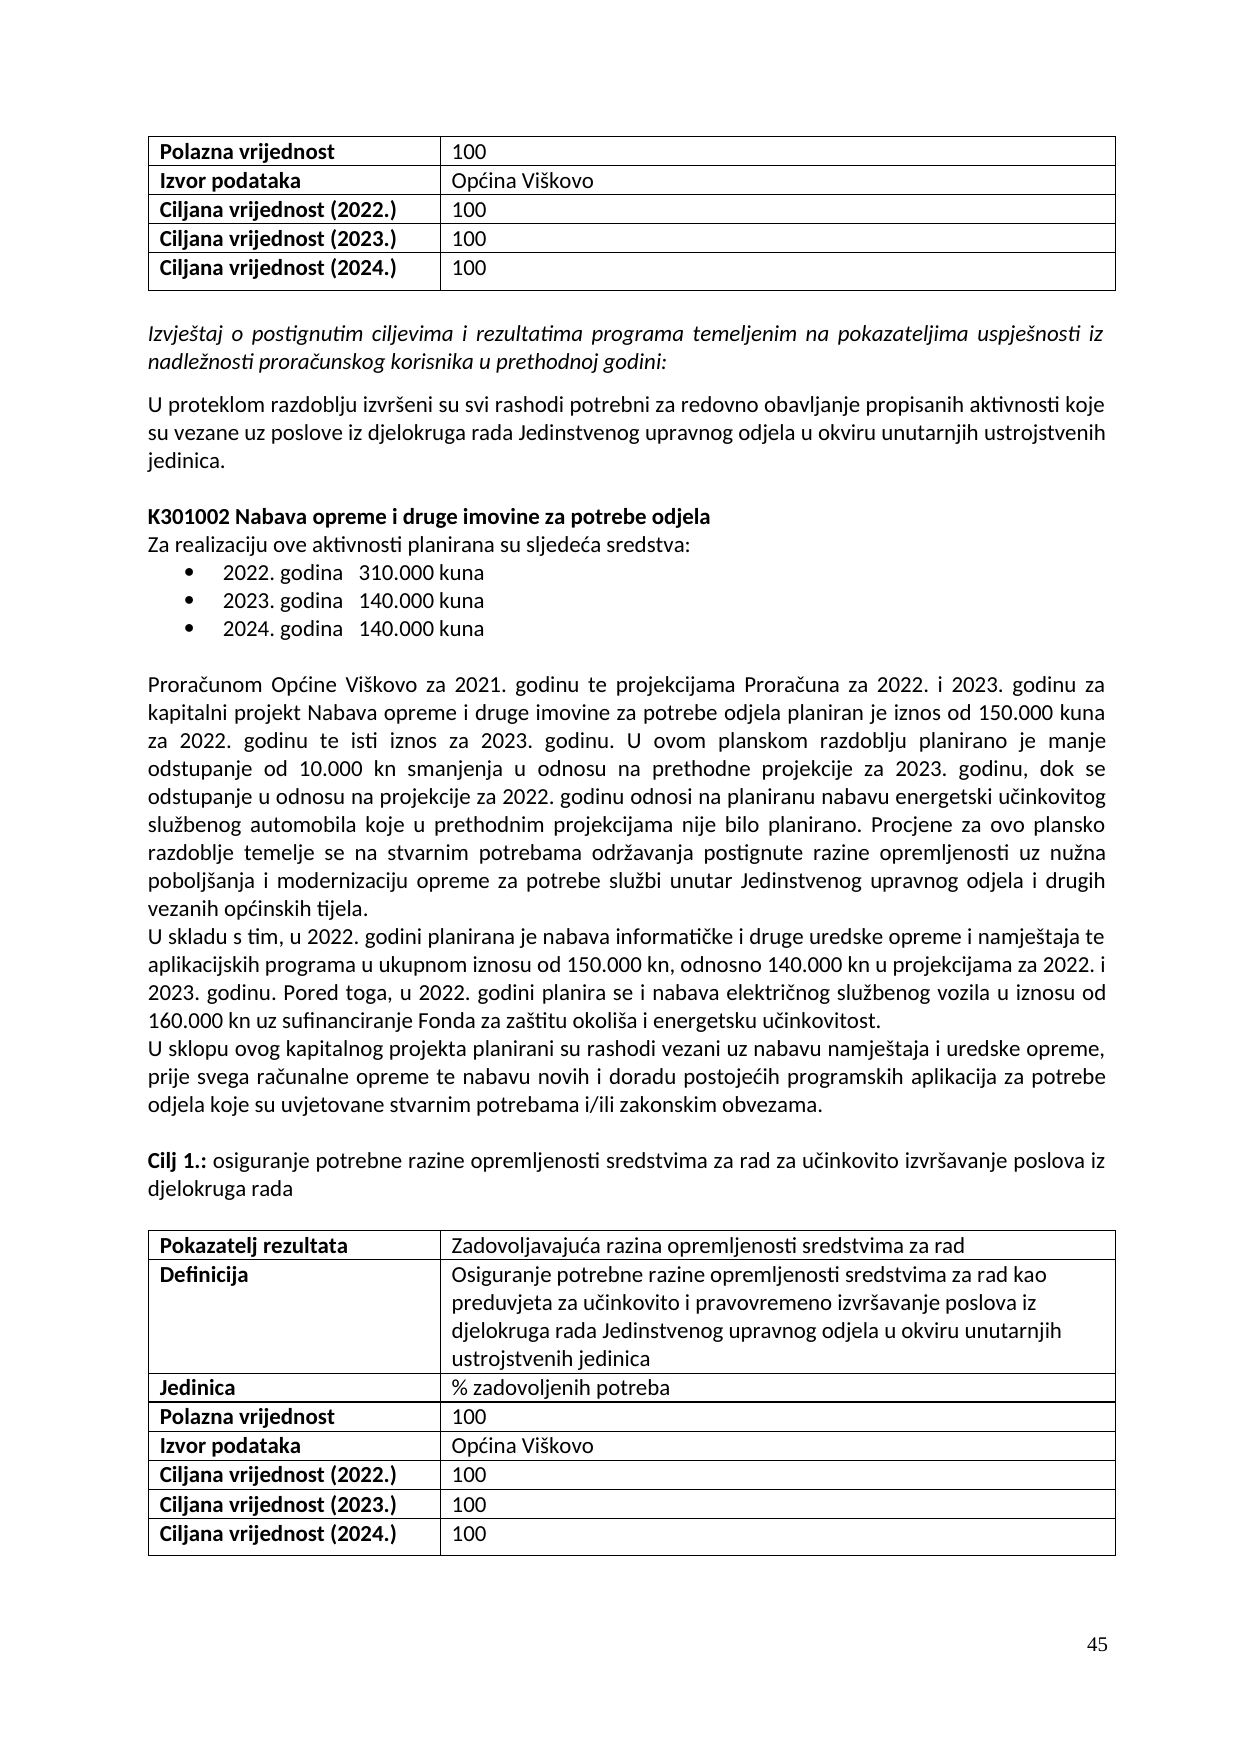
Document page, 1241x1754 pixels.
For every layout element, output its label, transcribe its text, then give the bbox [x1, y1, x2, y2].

list 2022. godina 310.000 kuna [185, 558, 1107, 586]
table_cell % zadovoljenih potreba [441, 1374, 1115, 1401]
list 2023. godina 140.000 kuna [185, 586, 1107, 614]
table_cell 100 [441, 1490, 1115, 1518]
table_cell Općina Viškovo [441, 166, 1115, 194]
table_cell Ciljana vrijednost (2022.) [149, 1461, 440, 1489]
table_cell Osiguranje potrebne razine opremljenosti sredstvima za rad kao preduvjeta za učinkovito i pravovremeno izvršavanje poslova iz djelokruga rada Jedinstvenog upravnog odjela u okviru unutarnjih ustrojstvenih jedinica [441, 1260, 1115, 1372]
table_header Zadovoljavajuća razina opremljenosti sredstvima za rad [441, 1231, 1115, 1259]
table_cell Ciljana vrijednost (2022.) [149, 195, 440, 223]
text U proteklom razdoblju izvršeni su svi rashodi potrebni za redovno obavljanje propisanih aktivnosti koje su vezane uz poslove iz djelokruga rada Jedinstvenog upravnog odjela u okviru unutarnjih ustrojstvenih jedinica. [148, 390, 1107, 474]
table_cell Izvor podataka [149, 1432, 440, 1459]
table_cell 100 [441, 1403, 1115, 1431]
table_cell Ciljana vrijednost (2023.) [149, 1490, 440, 1518]
table_cell Ciljana vrijednost (2024.) [149, 1519, 440, 1555]
table_cell 100 [441, 1461, 1115, 1489]
table_cell 100 [441, 224, 1115, 252]
table_cell Izvor podataka [149, 166, 440, 194]
text Cilj 1.: osiguranje potrebne razine opremljenosti sredstvima za rad za učinkovito izvršavanje poslova iz djelokruga rada [148, 1146, 1107, 1202]
table_cell Definicija [149, 1260, 440, 1372]
text K301002 Nabava opreme i druge imovine za potrebe odjela [148, 502, 1107, 530]
list 2024. godina 140.000 kuna [185, 614, 1107, 642]
table_cell Polazna vrijednost [149, 1403, 440, 1431]
table_cell 100 [441, 253, 1115, 290]
table_cell 100 [441, 1519, 1115, 1555]
table_cell Ciljana vrijednost (2023.) [149, 224, 440, 252]
table_cell Ciljana vrijednost (2024.) [149, 253, 440, 290]
table_cell 100 [441, 137, 1115, 165]
table_cell Jedinica [149, 1374, 440, 1401]
text U skladu s tim, u 2022. godini planirana je nabava informatičke i druge uredske opreme i namještaja te aplikacijskih programa u ukupnom iznosu od 150.000 kn, odnosno 140.000 kn u projekcijama za 2022. i 2023. godinu. Pored toga, u 2022. godini planira se i nabava električnog službenog vozila u iznosu od 160.000 kn uz sufinanciranje Fonda za zaštitu okoliša i energetsku učinkovitost. [148, 922, 1107, 1034]
text Za realizaciju ove aktivnosti planirana su sljedeća sredstva: [148, 530, 1107, 558]
table_cell 100 [441, 195, 1115, 223]
table_cell Polazna vrijednost [149, 137, 440, 165]
text U sklopu ovog kapitalnog projekta planirani su rashodi vezani uz nabavu namještaja i uredske opreme, prije svega računalne opreme te nabavu novih i doradu postojećih programskih aplikacija za potrebe odjela koje su uvjetovane stvarnim potrebama i/ili zakonskim obvezama. [148, 1034, 1107, 1118]
table_cell Općina Viškovo [441, 1432, 1115, 1459]
table_header Pokazatelj rezultata [149, 1231, 440, 1259]
text Proračunom Općine Viškovo za 2021. godinu te projekcijama Proračuna za 2022. i 2023. godinu za kapitalni projekt Nabava opreme i druge imovine za potrebe odjela planiran je iznos od 150.000 kuna za 2022. godinu te isti iznos za 2023. godinu. U ovom planskom razdoblju planirano je manje odstupanje od 10.000 kn smanjenja u odnosu na prethodne projekcije za 2023. godinu, dok se odstupanje u odnosu na projekcije za 2022. godinu odnosi na planiranu nabavu energetski učinkovitog službenog automobila koje u prethodnim projekcijama nije bilo planirano. Procjene za ovo plansko razdoblje temelje se na stvarnim potrebama održavanja postignute razine opremljenosti uz nužna poboljšanja i modernizaciju opreme za potrebe službi unutar Jedinstvenog upravnog odjela i drugih vezanih općinskih tijela. [148, 670, 1107, 922]
list Izvještaj o postignutim ciljevima i rezultatima programa temeljenim na pokazateljima uspješnosti iz nadležnosti proračunskog korisnika u prethodnoj godini: [148, 319, 1107, 375]
